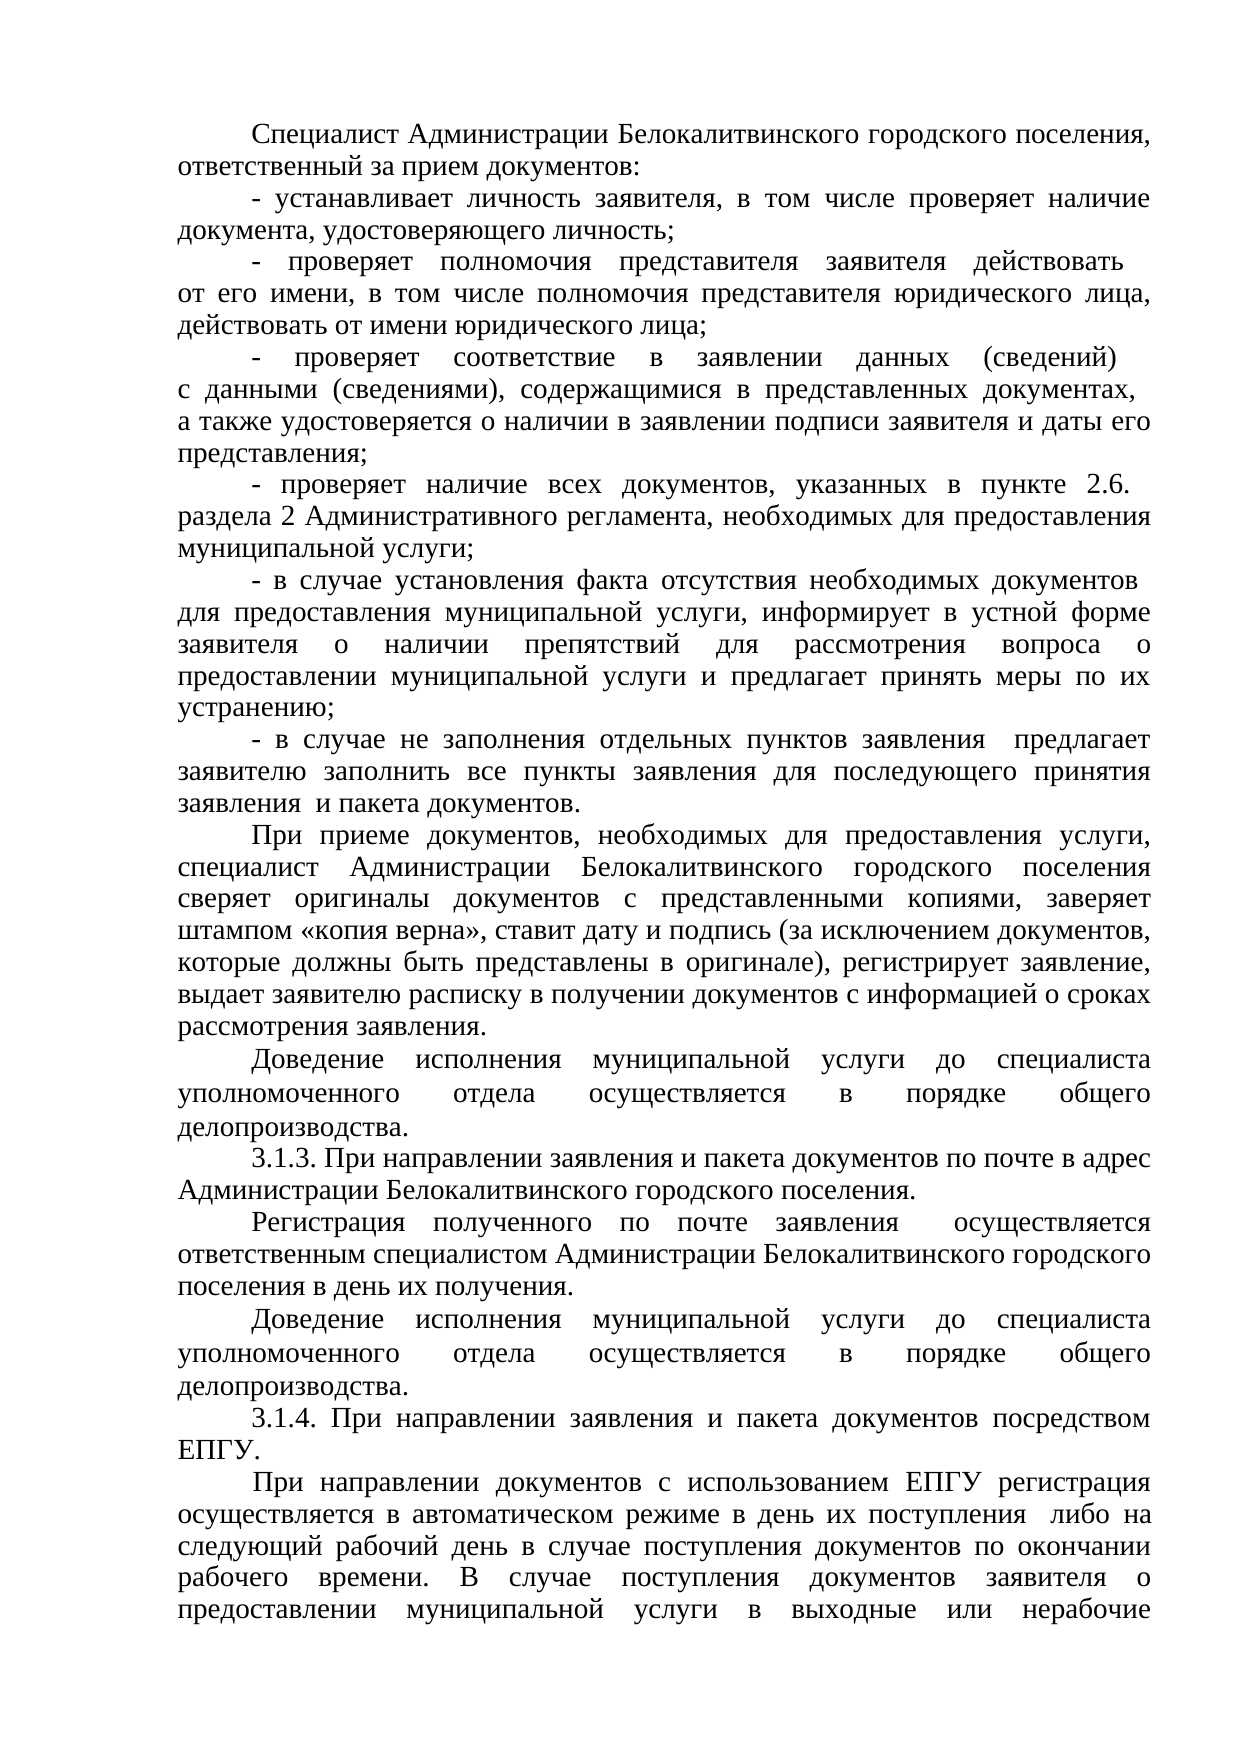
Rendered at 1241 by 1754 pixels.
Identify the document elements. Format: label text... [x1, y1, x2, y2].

text 3.1.3. При направлении заявления и пакета документов по почте в адрес Администрации Белокалитвинского городского поселения. [177, 1142, 1152, 1206]
text Регистрация полученного по почте заявления осуществляется ответственным специалистом Администрации Белокалитвинского городского поселения в день их получения. [177, 1206, 1152, 1301]
text При приеме документов, необходимых для предоставления услуги, специалист Администрации Белокалитвинского городского поселения сверяет оригиналы документов с представленными копиями, заверяет штампом «копия верна», ставит дату и подпись (за исключением документов, которые должны быть представлены в оригинале), регистрирует заявление, выдает заявителю расписку в получении документов с информацией о сроках рассмотрения заявления. [177, 819, 1152, 1042]
text - проверяет полномочия представителя заявителя действовать от его имени, в том числе полномочия представителя юридического лица, действовать от имени юридического лица; [177, 245, 1152, 341]
text - в случае не заполнения отдельных пунктов заявления предлагает заявителю заполнить все пункты заявления для последующего принятия заявления и пакета документов. [177, 723, 1152, 819]
text Специалист Администрации Белокалитвинского городского поселения, ответственный за прием документов: [177, 118, 1152, 182]
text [177, 1466, 1152, 1625]
text Доведение исполнения муниципальной услуги до специалиста уполномоченного отдела осуществляется в порядке общего делопроизводства. [177, 1042, 1152, 1142]
text - устанавливает личность заявителя, в том числе проверяет наличие документа, удостоверяющего личность; [177, 182, 1152, 245]
text 3.1.4. При направлении заявления и пакета документов посредством ЕПГУ. [177, 1402, 1152, 1466]
text - проверяет соответствие в заявлении данных (сведений) с данными (сведениями), содержащимися в представленных документах, а также удостоверяется о наличии в заявлении подписи заявителя и даты его представления; [177, 341, 1152, 468]
text Доведение исполнения муниципальной услуги до специалиста уполномоченного отдела осуществляется в порядке общего делопроизводства. [177, 1301, 1152, 1402]
text - в случае установления факта отсутствия необходимых документов для предоставления муниципальной услуги, информирует в устной форме заявителя о наличии препятствий для рассмотрения вопроса о предоставлении муниципальной услуги и предлагает принять меры по их устранению; [177, 564, 1152, 723]
text - проверяет наличие всех документов, указанных в пункте 2.6. раздела 2 Административного регламента, необходимых для предоставления муниципальной услуги; [177, 468, 1152, 564]
